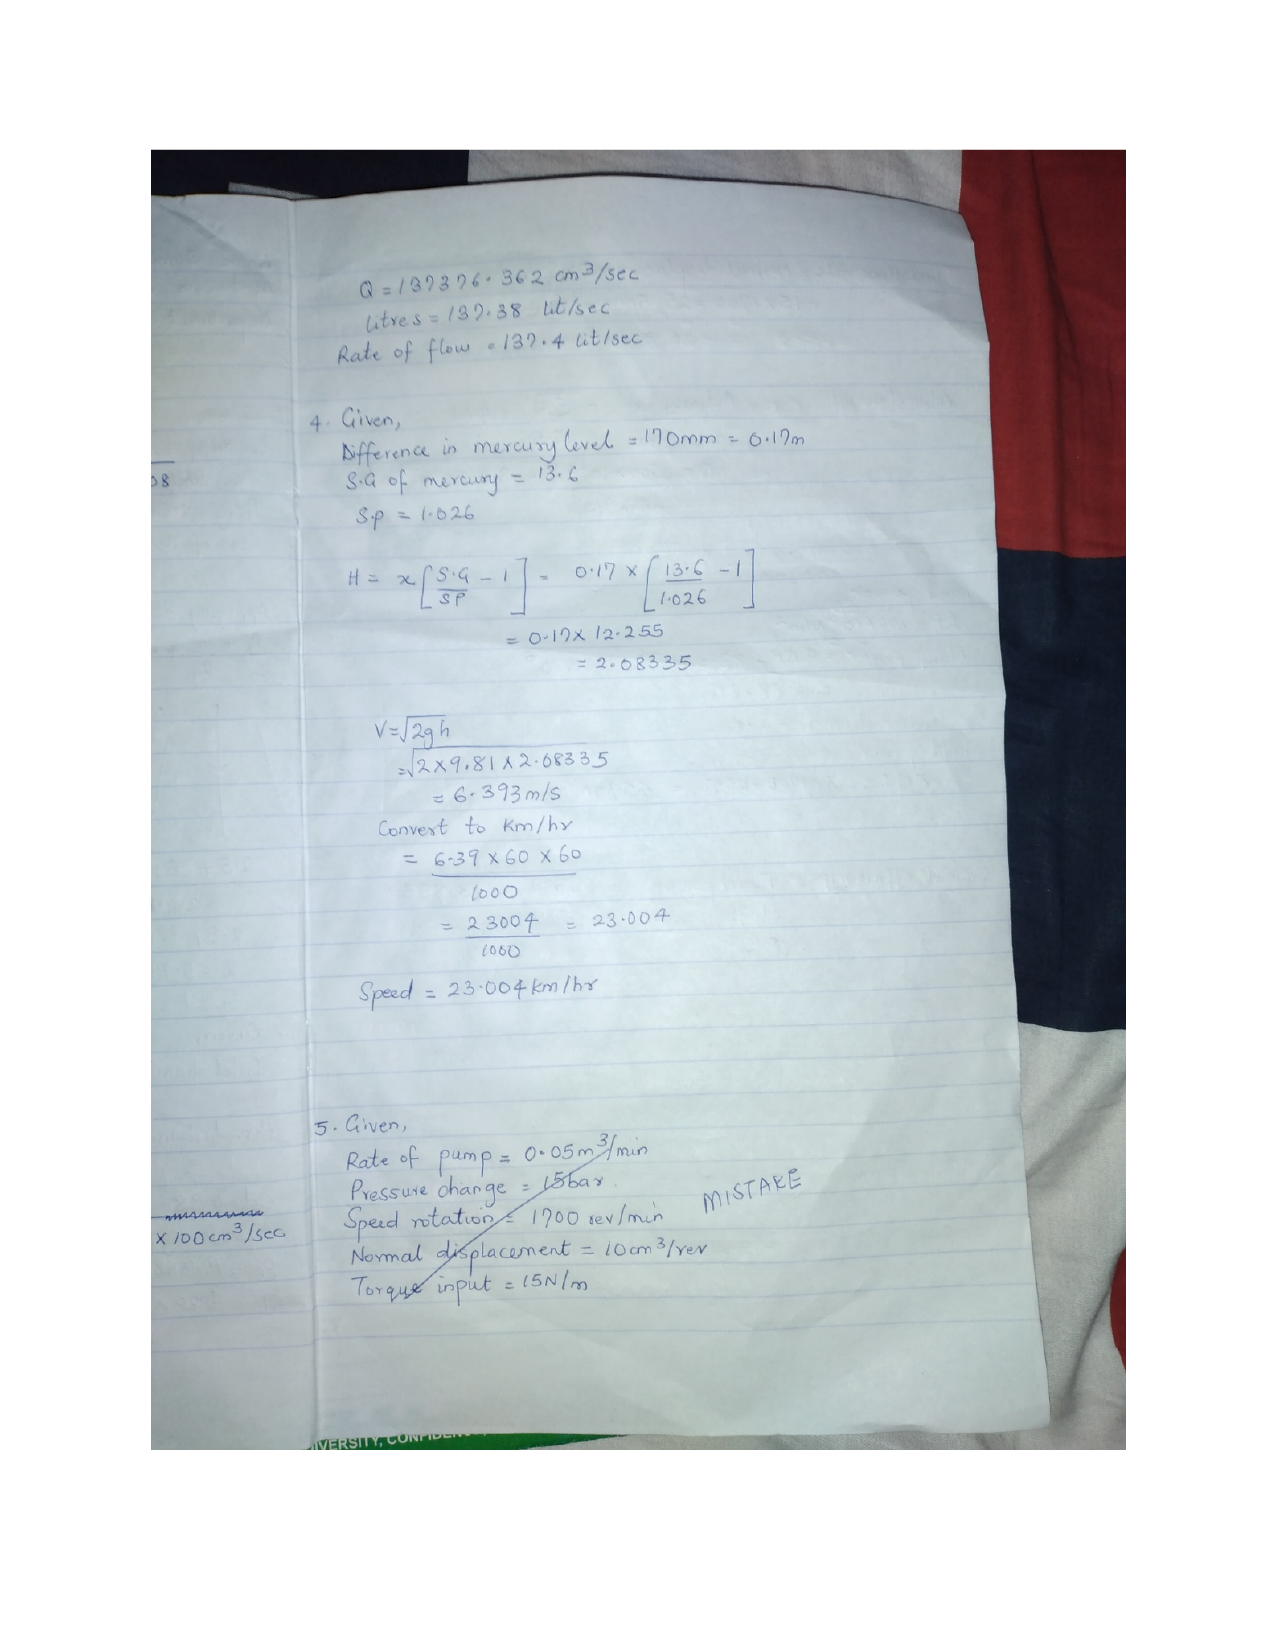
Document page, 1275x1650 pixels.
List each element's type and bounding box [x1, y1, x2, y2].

picture [152, 151, 1126, 1448]
